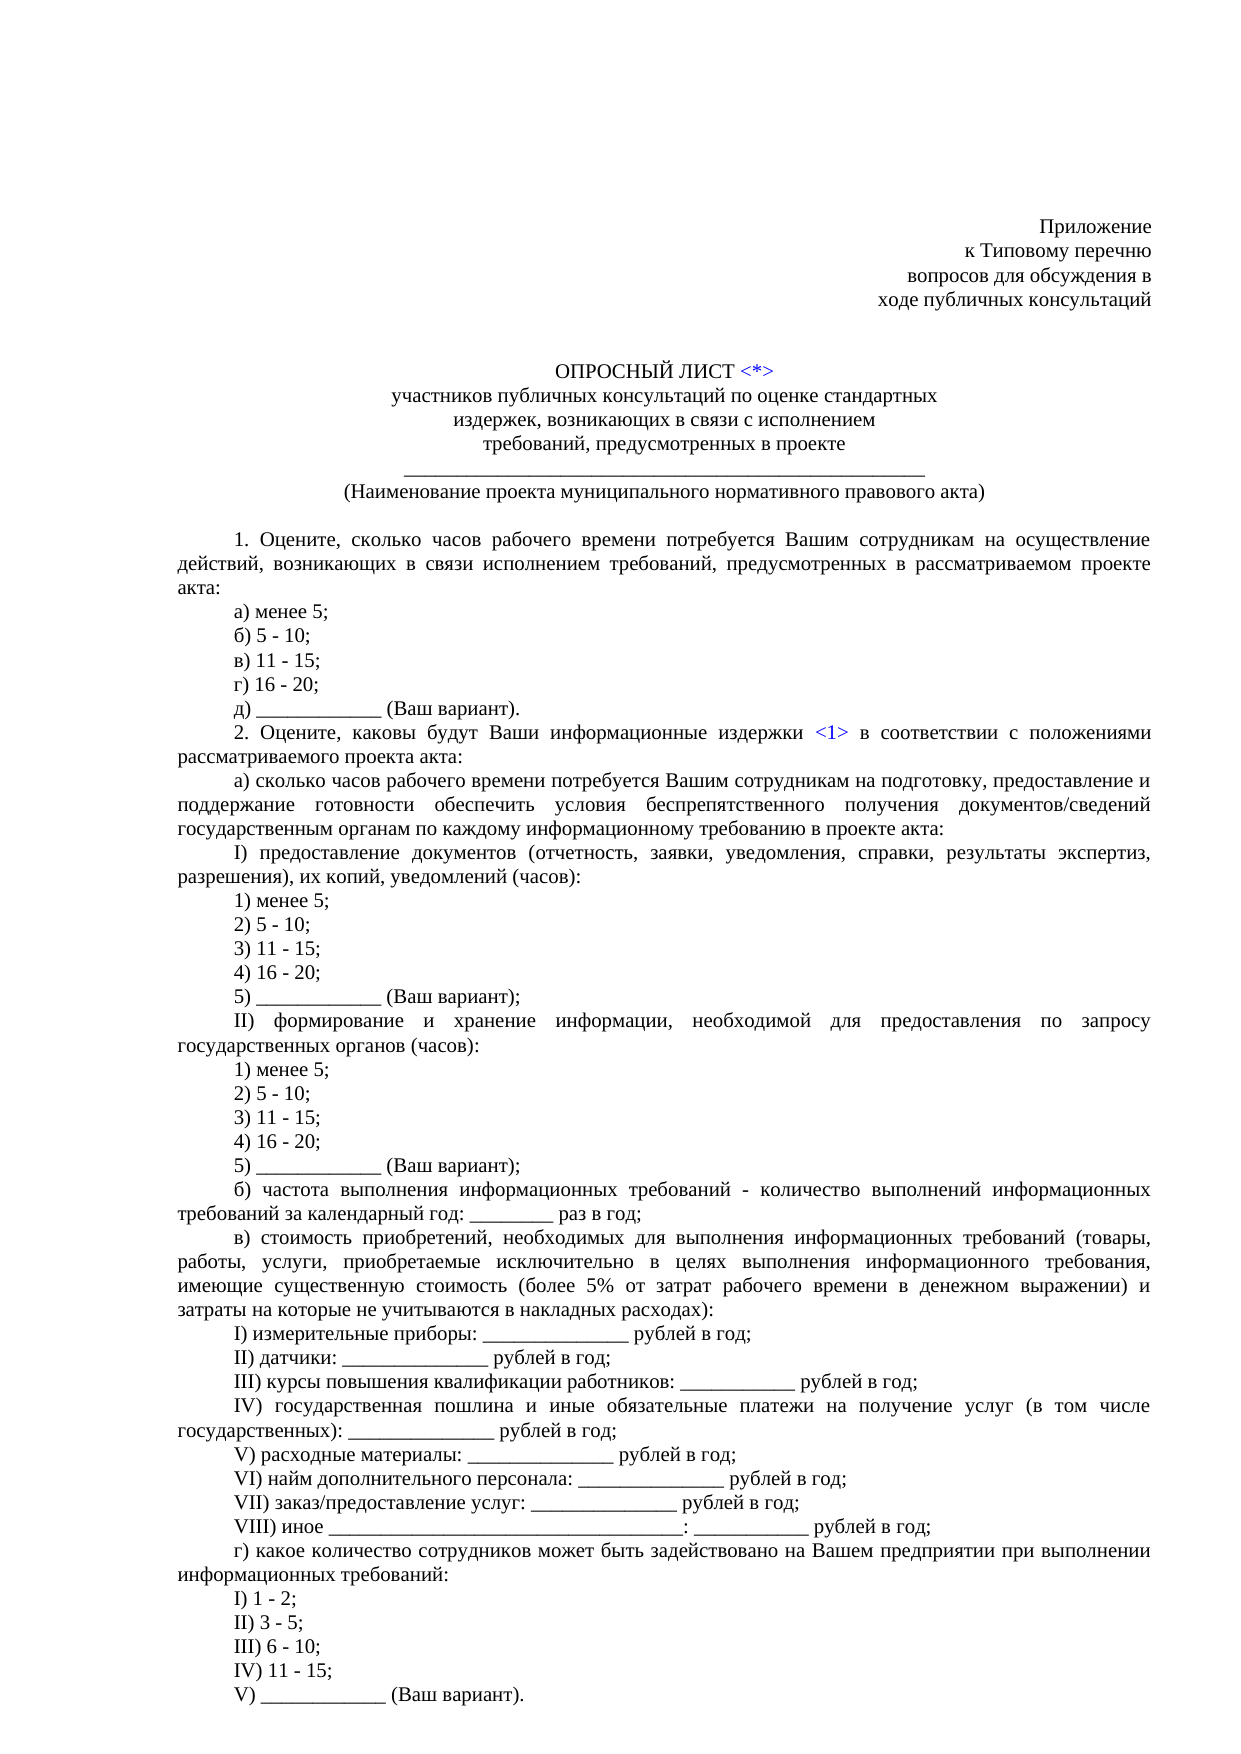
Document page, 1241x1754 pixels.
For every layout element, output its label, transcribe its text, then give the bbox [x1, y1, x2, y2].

text 2) 5 - 10; [177, 1081, 1152, 1105]
text ходе публичных консультаций [177, 287, 1152, 311]
text б) частота выполнения информационных требований - количество выполнений информационных требований за календарный год: ________ раз в год; [177, 1177, 1152, 1225]
text г) 16 - 20; [177, 672, 1152, 696]
text VII) заказ/предоставление услуг: ______________ рублей в год; [177, 1490, 1152, 1514]
text I) предоставление документов (отчетность, заявки, уведомления, справки, результаты экспертиз, разрешения), их копий, уведомлений (часов): [177, 840, 1152, 888]
text V) расходные материалы: ______________ рублей в год; [177, 1442, 1152, 1466]
text __________________________________________________ [177, 455, 1152, 479]
text 1) менее 5; [177, 1057, 1152, 1081]
text б) 5 - 10; [177, 623, 1152, 647]
text д) ____________ (Ваш вариант). [177, 696, 1152, 720]
text II) формирование и хранение информации, необходимой для предоставления по запросу государственных органов (часов): [177, 1008, 1152, 1057]
text 5) ____________ (Ваш вариант); [177, 1153, 1152, 1177]
text I) измерительные приборы: ______________ рублей в год; [177, 1321, 1152, 1345]
text а) сколько часов рабочего времени потребуется Вашим сотрудникам на подготовку, предоставление и поддержание готовности обеспечить условия беспрепятственного получения документов/сведений государственным органам по каждому информационному требованию в проекте акта: [177, 768, 1152, 840]
text VIII) иное __________________________________: ___________ рублей в год; [177, 1514, 1152, 1538]
text издержек, возникающих в связи с исполнением [177, 407, 1152, 431]
text г) какое количество сотрудников может быть задействовано на Вашем предприятии при выполнении информационных требований: [177, 1538, 1152, 1586]
text 4) 16 - 20; [177, 1129, 1152, 1153]
text IV) государственная пошлина и иные обязательные платежи на получение услуг (в том числе государственных): ______________ рублей в год; [177, 1393, 1152, 1442]
text III) 6 - 10; [177, 1634, 1152, 1658]
text Приложение [177, 214, 1152, 238]
text (Наименование проекта муниципального нормативного правового акта) [177, 479, 1152, 503]
text ОПРОСНЫЙ ЛИСТ <*> [177, 359, 1152, 383]
text 3) 11 - 15; [177, 1105, 1152, 1129]
text 3) 11 - 15; [177, 936, 1152, 960]
text вопросов для обсуждения в [177, 262, 1152, 287]
text 1) менее 5; [177, 888, 1152, 912]
text V) ____________ (Ваш вариант). [177, 1682, 1152, 1706]
text а) менее 5; [177, 599, 1152, 623]
text II) 3 - 5; [177, 1610, 1152, 1634]
text 5) ____________ (Ваш вариант); [177, 984, 1152, 1008]
text I) 1 - 2; [177, 1586, 1152, 1610]
text 4) 16 - 20; [177, 960, 1152, 984]
text участников публичных консультаций по оценке стандартных [177, 383, 1152, 407]
text VI) найм дополнительного персонала: ______________ рублей в год; [177, 1466, 1152, 1490]
text к Типовому перечню [177, 238, 1152, 262]
text требований, предусмотренных в проекте [177, 431, 1152, 455]
text в) стоимость приобретений, необходимых для выполнения информационных требований (товары, работы, услуги, приобретаемые исключительно в целях выполнения информационного требования, имеющие существенную стоимость (более 5% от затрат рабочего времени в денежном выражении) и затраты на которые не учитываются в накладных расходах): [177, 1225, 1152, 1321]
text в) 11 - 15; [177, 647, 1152, 672]
text III) курсы повышения квалификации работников: ___________ рублей в год; [177, 1369, 1152, 1393]
text 2. Оцените, каковы будут Ваши информационные издержки <1> в соответствии с положениями рассматриваемого проекта акта: [177, 720, 1152, 768]
text 2) 5 - 10; [177, 912, 1152, 936]
text II) датчики: ______________ рублей в год; [177, 1345, 1152, 1369]
text 1. Оцените, сколько часов рабочего времени потребуется Вашим сотрудникам на осуществление действий, возникающих в связи исполнением требований, предусмотренных в рассматриваемом проекте акта: [177, 527, 1152, 599]
text IV) 11 - 15; [177, 1658, 1152, 1682]
